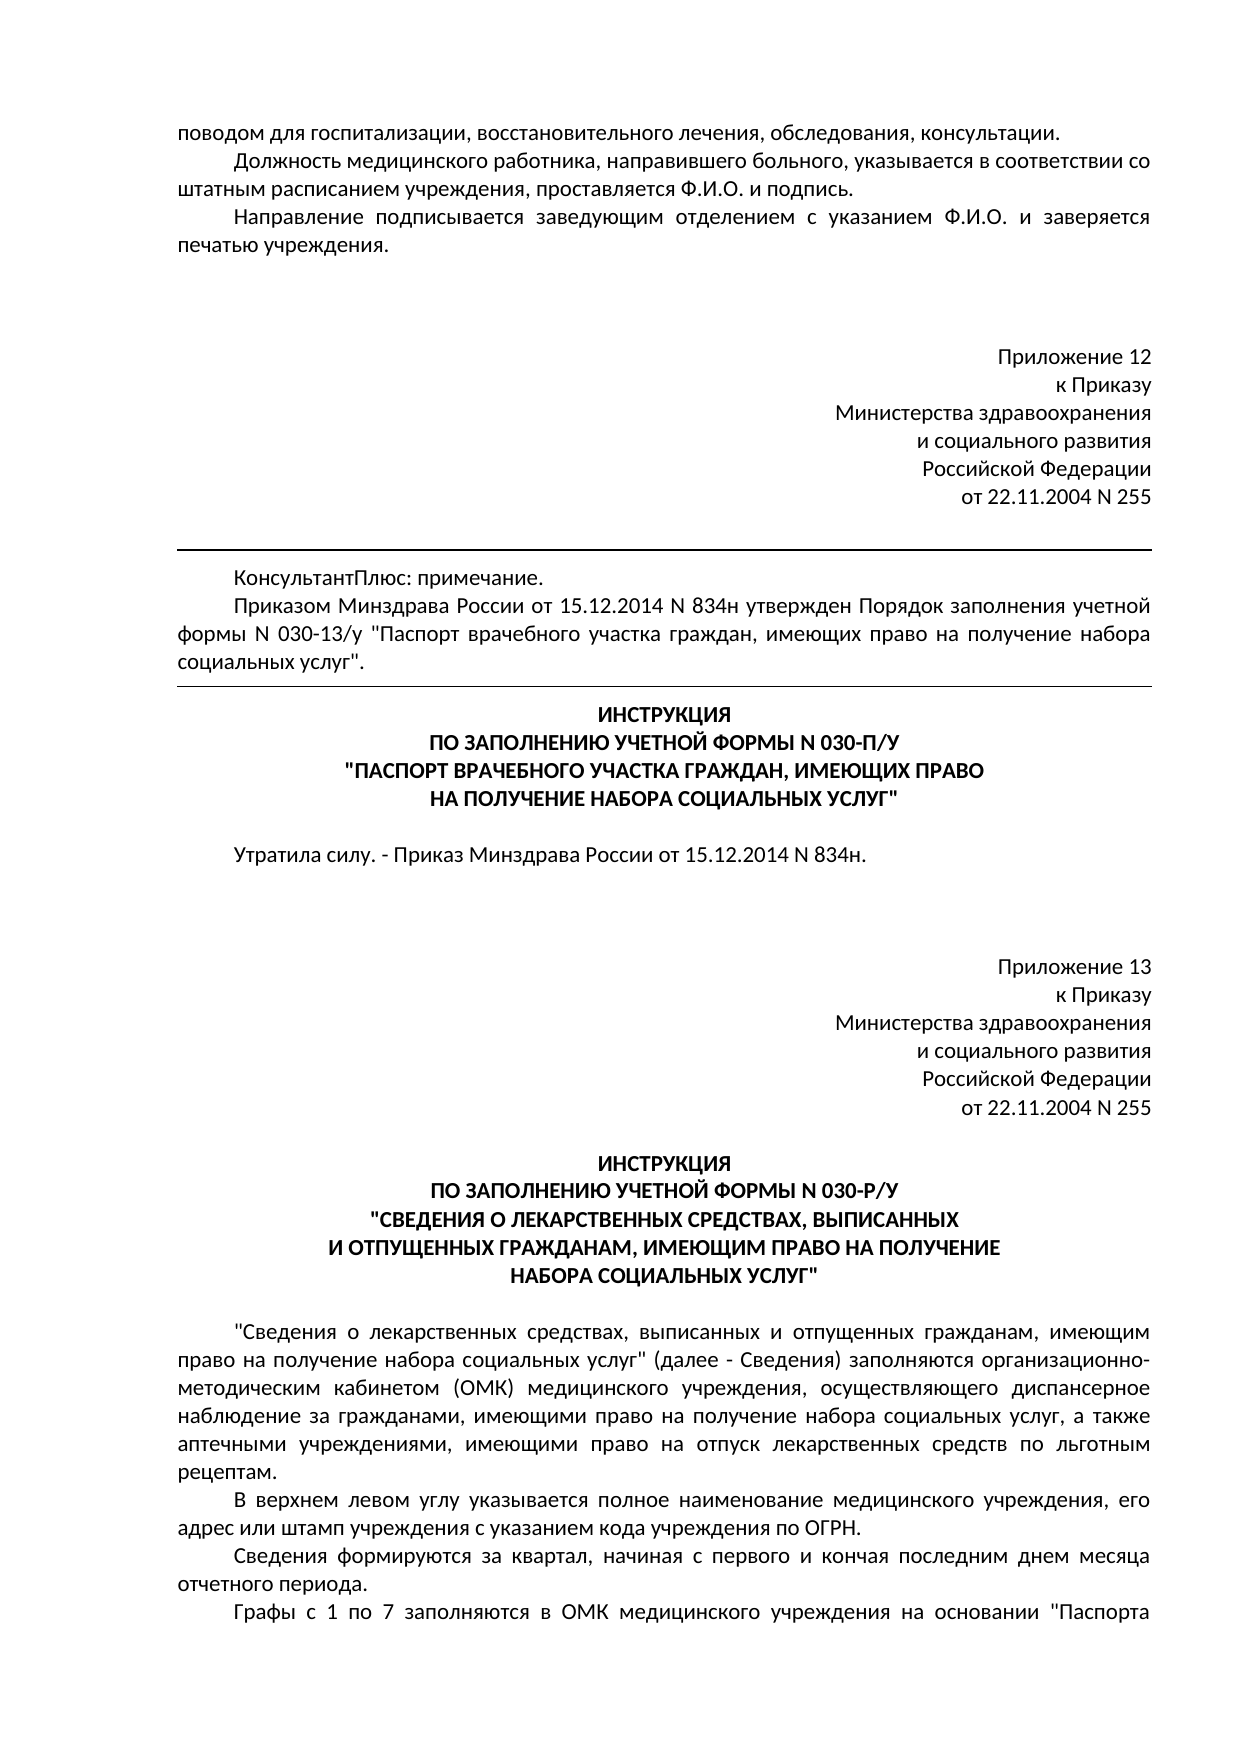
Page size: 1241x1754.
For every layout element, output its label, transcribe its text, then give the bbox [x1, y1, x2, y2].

text и социального развития [177, 1037, 1152, 1064]
title "СВЕДЕНИЯ О ЛЕКАРСТВЕННЫХ СРЕДСТВАХ, ВЫПИСАННЫХ [177, 1205, 1152, 1233]
text Сведения формируются за квартал, начиная с первого и кончая последним днем месяца отчетного периода. [177, 1541, 1152, 1597]
text Должность медицинского работника, направившего больного, указывается в соответствии со штатным расписанием учреждения, проставляется Ф.И.О. и подпись. [177, 146, 1152, 202]
text к Приказу [177, 370, 1152, 398]
text В верхнем левом углу указывается полное наименование медицинского учреждения, его адрес или штамп учреждения с указанием кода учреждения по ОГРН. [177, 1485, 1152, 1541]
text Российской Федерации [177, 1064, 1152, 1093]
title НА ПОЛУЧЕНИЕ НАБОРА СОЦИАЛЬНЫХ УСЛУГ" [177, 784, 1152, 812]
text Российской Федерации [177, 454, 1152, 482]
text КонсультантПлюс: примечание. [177, 563, 1152, 591]
text от 22.11.2004 N 255 [177, 482, 1152, 510]
title И ОТПУЩЕННЫХ ГРАЖДАНАМ, ИМЕЮЩИМ ПРАВО НА ПОЛУЧЕНИЕ [177, 1233, 1152, 1261]
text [177, 118, 1152, 146]
title ПО ЗАПОЛНЕНИЮ УЧЕТНОЙ ФОРМЫ N 030-П/У [177, 728, 1152, 756]
text "Сведения о лекарственных средствах, выписанных и отпущенных гражданам, имеющим право на получение набора социальных услуг" (далее - Сведения) заполняются организационно-методическим кабинетом (ОМК) медицинского учреждения, осуществляющего диспансерное наблюдение за гражданами, имеющими право на получение набора социальных услуг, а также аптечными учреждениями, имеющими право на отпуск лекарственных средств по льготным рецептам. [177, 1317, 1152, 1485]
text Министерства здравоохранения [177, 1008, 1152, 1037]
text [177, 1597, 1152, 1625]
text от 22.11.2004 N 255 [177, 1093, 1152, 1121]
text к Приказу [177, 981, 1152, 1008]
title ИНСТРУКЦИЯ [177, 1149, 1152, 1177]
text и социального развития [177, 426, 1152, 454]
title ПО ЗАПОЛНЕНИЮ УЧЕТНОЙ ФОРМЫ N 030-Р/У [177, 1177, 1152, 1205]
text Приложение 12 [177, 342, 1152, 370]
title ИНСТРУКЦИЯ [177, 700, 1152, 728]
text Министерства здравоохранения [177, 398, 1152, 426]
text Направление подписывается заведующим отделением с указанием Ф.И.О. и заверяется печатью учреждения. [177, 202, 1152, 258]
text Приказом Минздрава России от 15.12.2014 N 834н утвержден Порядок заполнения учетной формы N 030-13/у "Паспорт врачебного участка граждан, имеющих право на получение набора социальных услуг". [177, 591, 1152, 675]
text Приложение 13 [177, 952, 1152, 981]
text Утратила силу. - Приказ Минздрава России от 15.12.2014 N 834н. [177, 840, 1152, 868]
title НАБОРА СОЦИАЛЬНЫХ УСЛУГ" [177, 1261, 1152, 1289]
title "ПАСПОРТ ВРАЧЕБНОГО УЧАСТКА ГРАЖДАН, ИМЕЮЩИХ ПРАВО [177, 756, 1152, 784]
